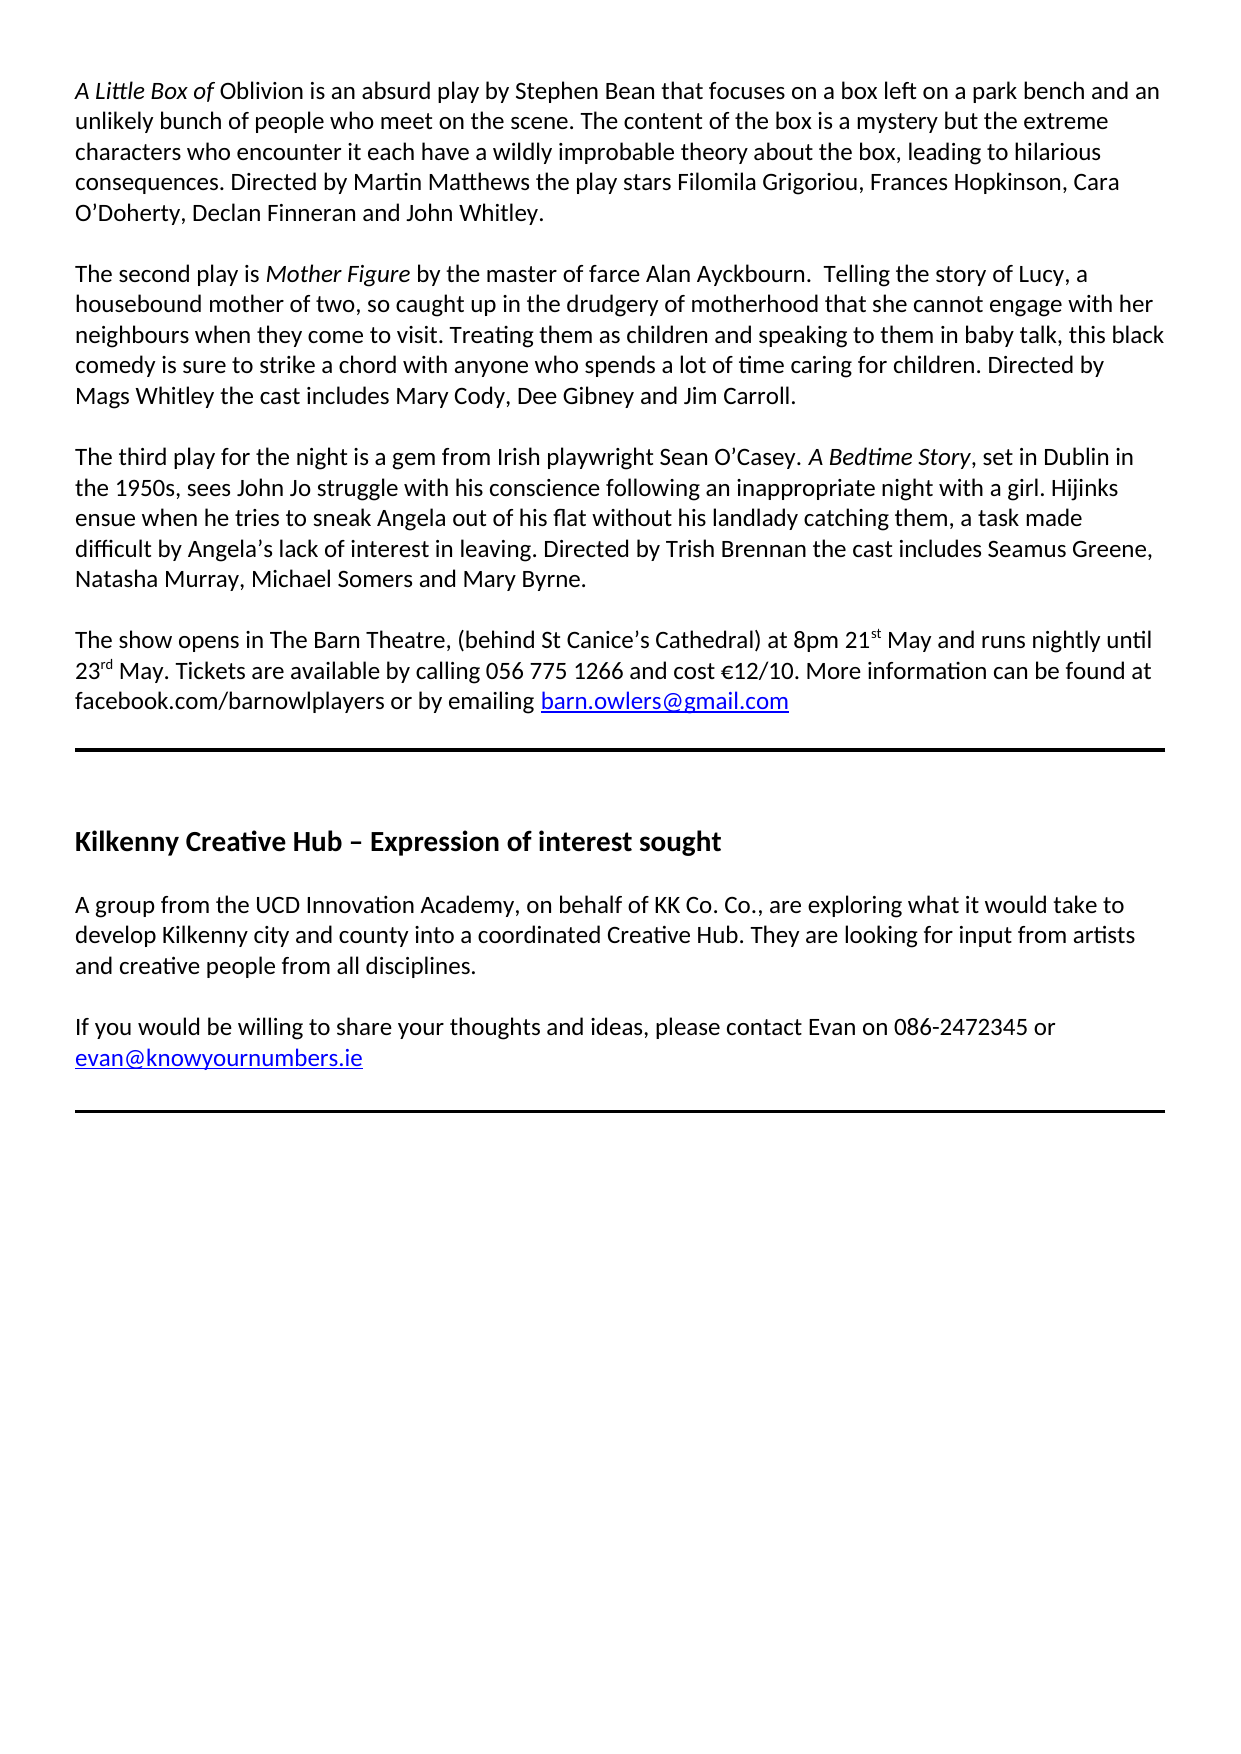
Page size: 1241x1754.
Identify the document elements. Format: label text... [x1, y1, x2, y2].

text The third play for the night is a gem from Irish playwright Sean O’Casey. A Bedtime Story, set in Dublin in the 1950s, sees John Jo struggle with his conscience following an inappropriate night with a girl. Hijinks ensue when he tries to sneak Angela out of his flat without his landlady catching them, a task made difficult by Angela’s lack of interest in leaving. Directed by Trish Brennan the cast includes Seamus Greene, Natasha Murray, Michael Somers and Mary Byrne. [75, 441, 1165, 594]
text The show opens in The Barn Theatre, (behind St Canice’s Cathedral) at 8pm 21st May and runs nightly until 23rd May. Tickets are available by calling 056 775 1266 and cost €12/10. More information can be found at facebook.com/barnowlplayers or by emailing barn.owlers@gmail.com [75, 624, 1165, 716]
text Kilkenny Creative Hub – Expression of interest sought [75, 823, 1165, 858]
text A Little Box of Oblivion is an absurd play by Stephen Bean that focuses on a box left on a park bench and an unlikely bunch of people who meet on the scene. The content of the box is a mystery but the extreme characters who encounter it each have a wildly improbable theory about the box, leading to hilarious consequences. Directed by Martin Matthews the play stars Filomila Grigoriou, Frances Hopkinson, Cara O’Doherty, Declan Finneran and John Whitley. [75, 75, 1165, 228]
text If you would be willing to share your thoughts and ideas, please contact Evan on 086-2472345 or evan@knowyournumbers.ie [75, 1011, 1165, 1072]
text The second play is Mother Figure by the master of farce Alan Ayckbourn. Telling the story of Lucy, a housebound mother of two, so caught up in the drudgery of motherhood that she cannot engage with her neighbours when they come to visit. Treating them as children and speaking to them in baby talk, this black comedy is sure to strike a chord with anyone who spends a lot of time caring for children. Directed by Mags Whitley the cast includes Mary Cody, Dee Gibney and Jim Carroll. [75, 258, 1165, 411]
text A group from the UCD Innovation Academy, on behalf of KK Co. Co., are exploring what it would take to develop Kilkenny city and county into a coordinated Creative Hub. They are looking for input from artists and creative people from all disciplines. [75, 889, 1165, 981]
